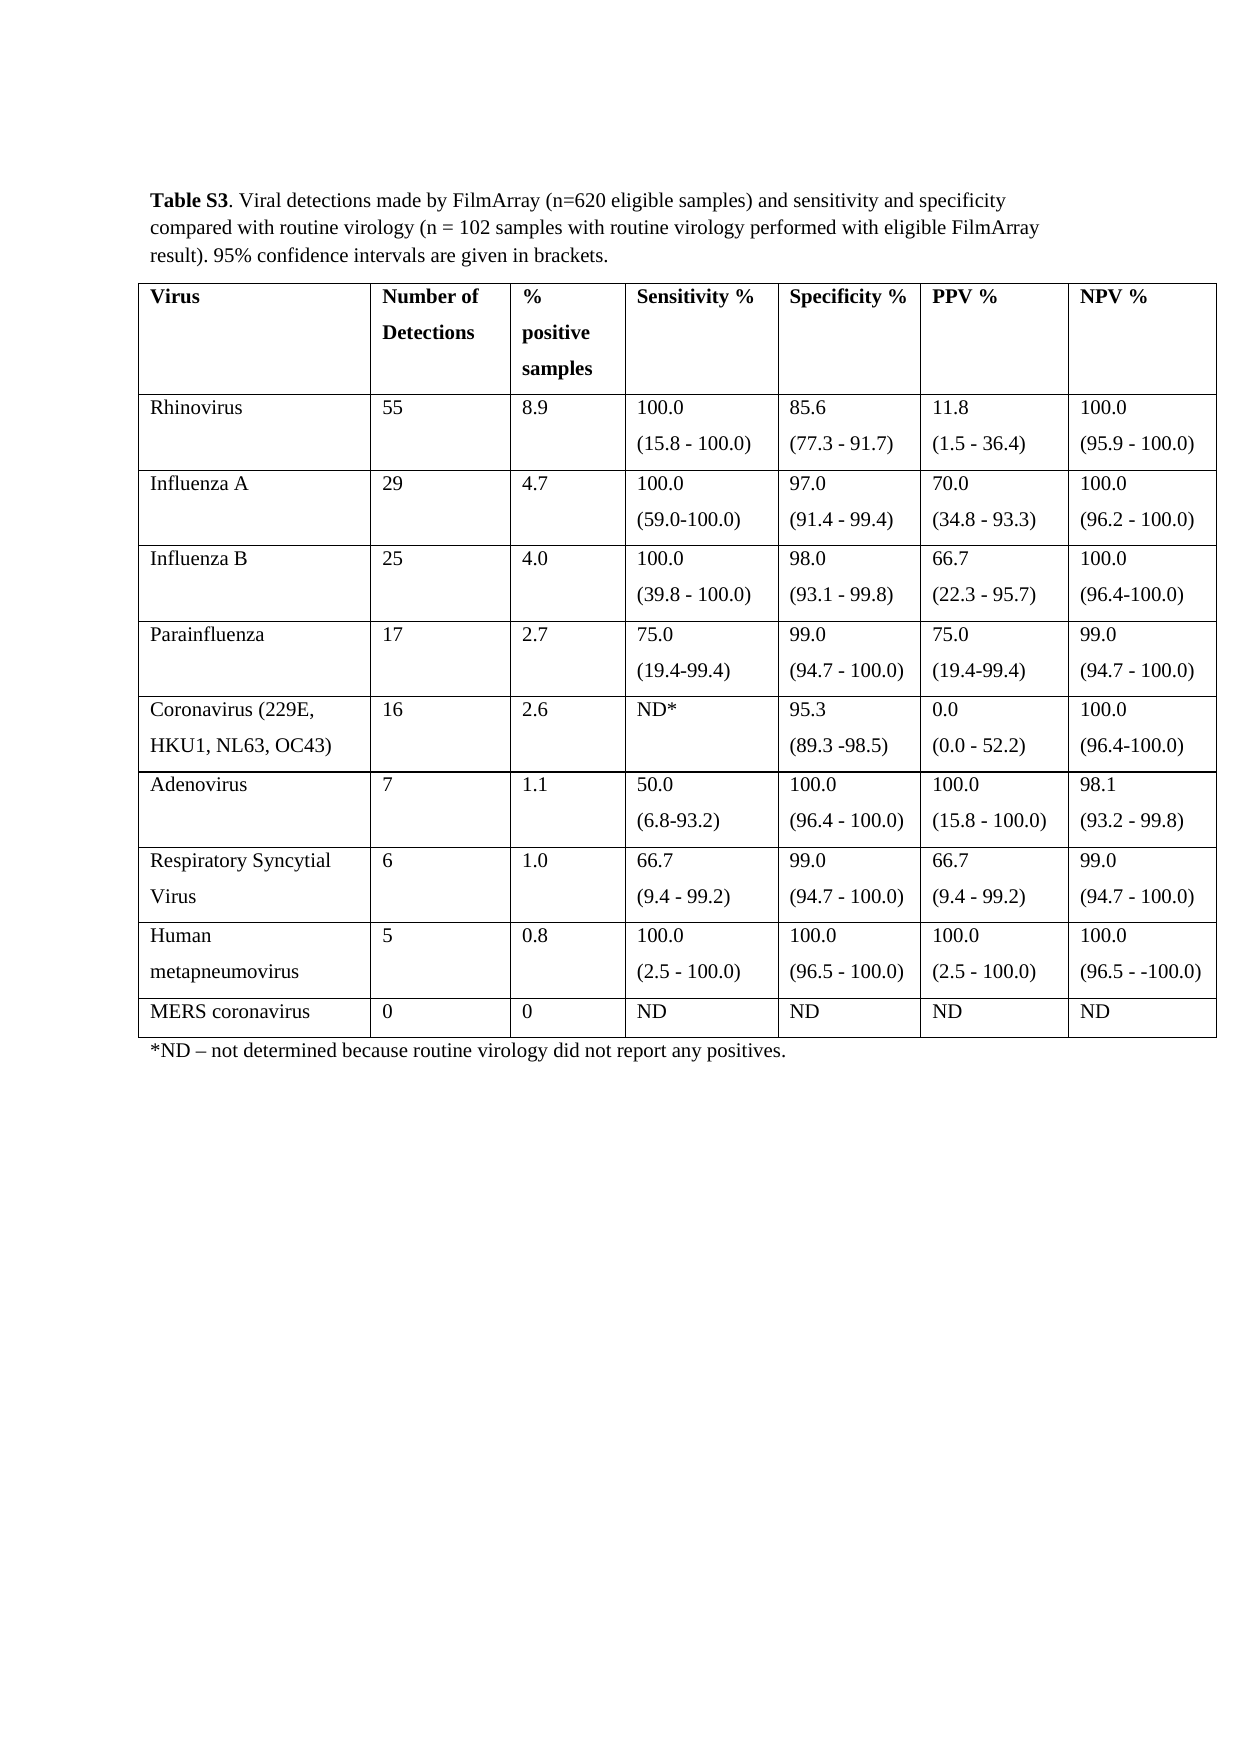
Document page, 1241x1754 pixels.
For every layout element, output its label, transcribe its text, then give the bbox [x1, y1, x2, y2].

table_cell 100.0 (39.8 - 100.0) [626, 546, 778, 621]
table_cell 97.0 (91.4 - 99.4) [779, 471, 920, 545]
table_cell 55 [371, 395, 510, 470]
table_cell Rhinovirus [139, 395, 370, 470]
table_cell 75.0 (19.4-99.4) [921, 622, 1068, 696]
table_cell 4.7 [511, 471, 625, 545]
table_cell 95.3 (89.3 -98.5) [779, 697, 920, 771]
table_cell 0 [511, 999, 625, 1037]
table_cell 100.0 (96.4-100.0) [1069, 697, 1216, 771]
table_cell Coronavirus (229E, HKU1, NL63, OC43) [139, 697, 370, 771]
table_cell 17 [371, 622, 510, 696]
table_cell Human metapneumovirus [139, 923, 370, 998]
table_header % positive samples [511, 284, 625, 394]
table_cell 100.0 (15.8 - 100.0) [921, 773, 1068, 847]
table_cell 8.9 [511, 395, 625, 470]
table_cell 99.0 (94.7 - 100.0) [779, 848, 920, 922]
table_cell 0 [371, 999, 510, 1037]
table_cell 50.0 (6.8-93.2) [626, 773, 778, 847]
table_cell 100.0 (96.4-100.0) [1069, 546, 1216, 621]
table_cell ND [921, 999, 1068, 1037]
table_cell 66.7 (22.3 - 95.7) [921, 546, 1068, 621]
table_cell 70.0 (34.8 - 93.3) [921, 471, 1068, 545]
table_cell 75.0 (19.4-99.4) [626, 622, 778, 696]
table_cell 99.0 (94.7 - 100.0) [1069, 848, 1216, 922]
table_cell Influenza B [139, 546, 370, 621]
text *ND – not determined because routine virology did not report any positives. [150, 1038, 1090, 1062]
table_cell ND [1069, 999, 1216, 1037]
table_cell 6 [371, 848, 510, 922]
table_cell 1.1 [511, 773, 625, 847]
table_cell 25 [371, 546, 510, 621]
table_cell 99.0 (94.7 - 100.0) [1069, 622, 1216, 696]
table_cell MERS coronavirus [139, 999, 370, 1037]
table_cell 100.0 (2.5 - 100.0) [626, 923, 778, 998]
table_header NPV % [1069, 284, 1216, 394]
table_cell 100.0 (96.2 - 100.0) [1069, 471, 1216, 545]
table_cell 100.0 (95.9 - 100.0) [1069, 395, 1216, 470]
table_cell 85.6 (77.3 - 91.7) [779, 395, 920, 470]
table_cell 98.0 (93.1 - 99.8) [779, 546, 920, 621]
table_cell 5 [371, 923, 510, 998]
table_header Sensitivity % [626, 284, 778, 394]
table_cell ND* [626, 697, 778, 771]
table_cell 100.0 (96.4 - 100.0) [779, 773, 920, 847]
table_cell 4.0 [511, 546, 625, 621]
table_header Virus [139, 284, 370, 394]
table_cell 7 [371, 773, 510, 847]
table_cell 0.8 [511, 923, 625, 998]
table_cell 98.1 (93.2 - 99.8) [1069, 773, 1216, 847]
table_cell 100.0 (59.0-100.0) [626, 471, 778, 545]
table_cell Adenovirus [139, 773, 370, 847]
table_cell 99.0 (94.7 - 100.0) [779, 622, 920, 696]
table_header Specificity % [779, 284, 920, 394]
table_cell 16 [371, 697, 510, 771]
table_cell ND [779, 999, 920, 1037]
table_header PPV % [921, 284, 1068, 394]
table_cell 100.0 (96.5 - 100.0) [779, 923, 920, 998]
table_cell Respiratory Syncytial Virus [139, 848, 370, 922]
table_cell ND [626, 999, 778, 1037]
table_cell 0.0 (0.0 - 52.2) [921, 697, 1068, 771]
table_cell 29 [371, 471, 510, 545]
table_cell 1.0 [511, 848, 625, 922]
table_cell 11.8 (1.5 - 36.4) [921, 395, 1068, 470]
table_cell Parainfluenza [139, 622, 370, 696]
table_header Number of Detections [371, 284, 510, 394]
table_cell 100.0 (2.5 - 100.0) [921, 923, 1068, 998]
table_cell 2.7 [511, 622, 625, 696]
subtitle Table S3. Viral detections made by FilmArray (n=620 eligible samples) and sensitivity and specificity compared with routine virology (n = 102 samples with routine virology performed with eligible FilmArray result). 95% confidence intervals are given in brackets. [150, 187, 1090, 267]
table_cell Influenza A [139, 471, 370, 545]
table_cell 66.7 (9.4 - 99.2) [626, 848, 778, 922]
table_cell 100.0 (15.8 - 100.0) [626, 395, 778, 470]
table_cell 100.0 (96.5 - -100.0) [1069, 923, 1216, 998]
table_cell 2.6 [511, 697, 625, 771]
table_cell 66.7 (9.4 - 99.2) [921, 848, 1068, 922]
